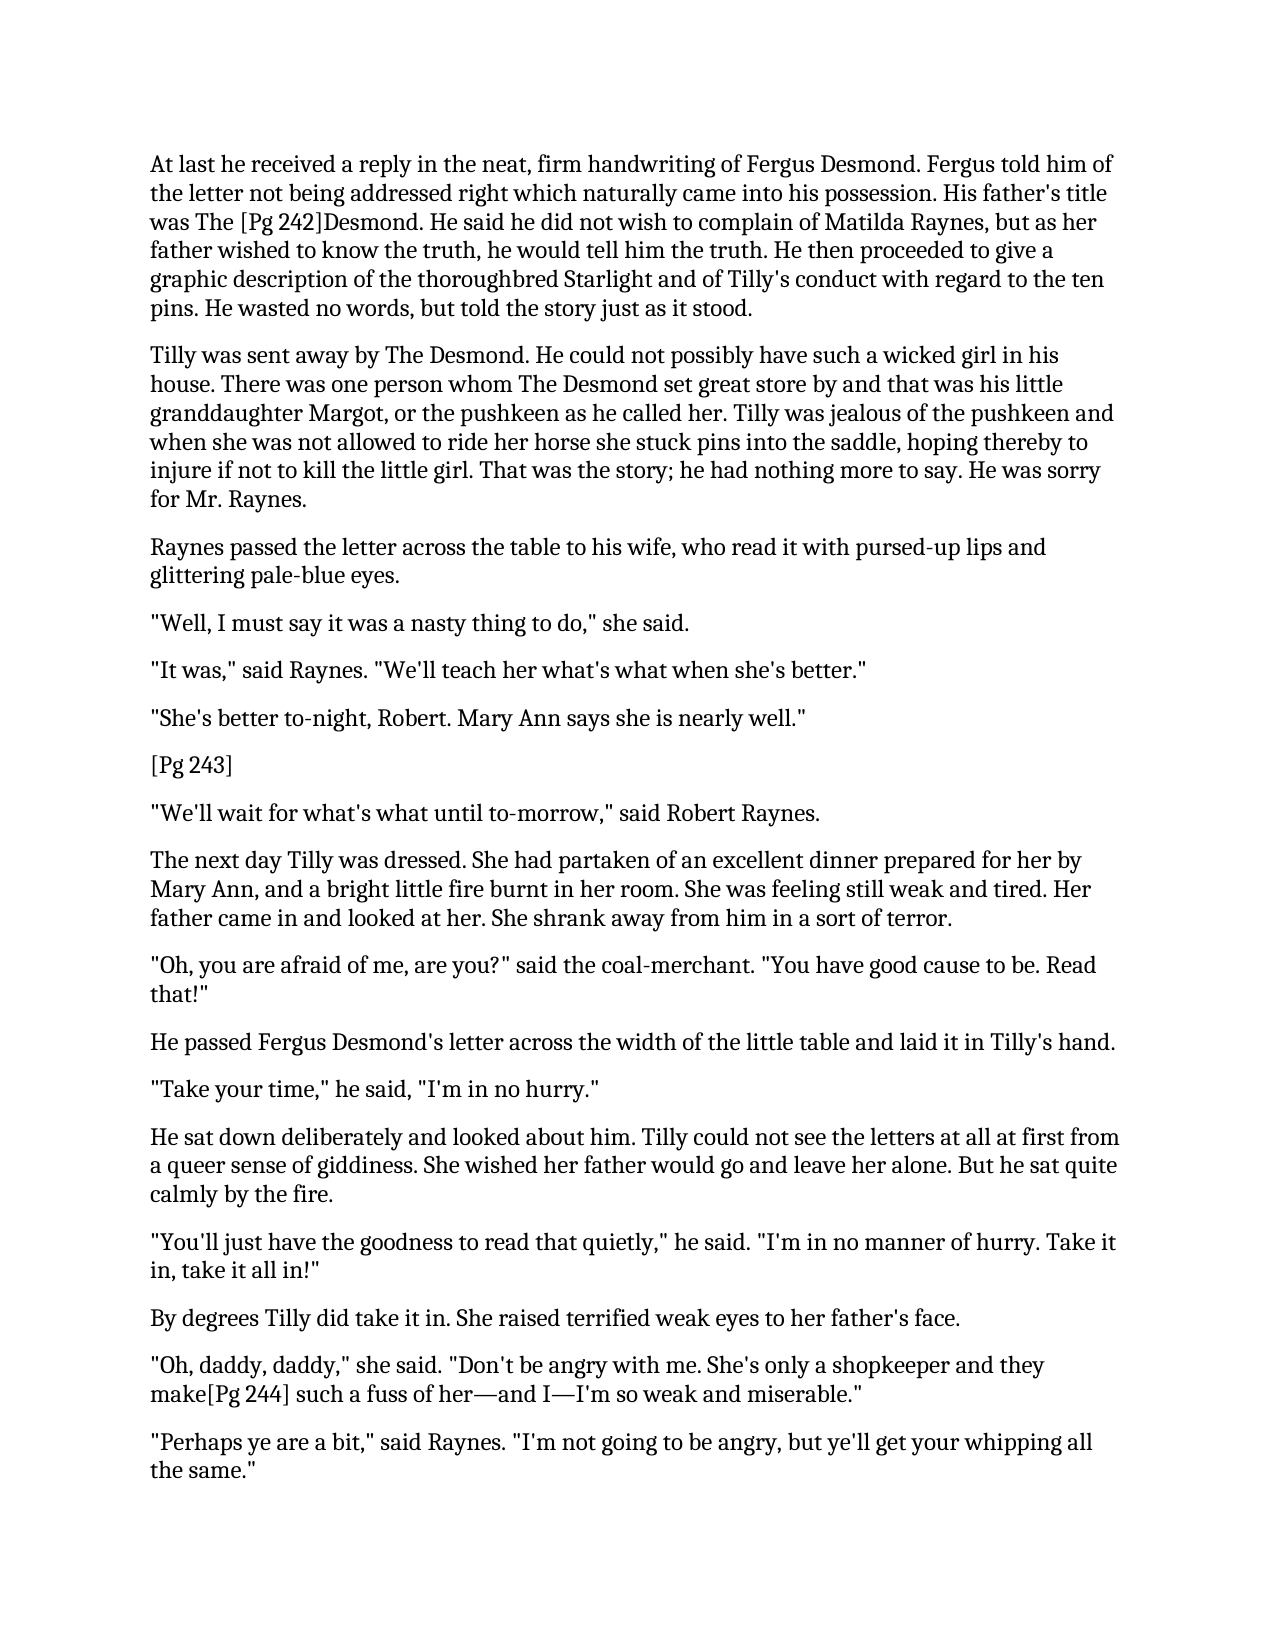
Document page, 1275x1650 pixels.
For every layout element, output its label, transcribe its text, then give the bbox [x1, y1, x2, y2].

text "Oh, you are afraid of me, are you?" said the coal-merchant. "You have good cause to be. Read that!" [150, 951, 1125, 1009]
text At last he received a reply in the neat, firm handwriting of Fergus Desmond. Fergus told him of the letter not being addressed right which naturally came into his possession. His father's title was The [Pg 242]Desmond. He said he did not wish to complain of Matilda Raynes, but as her father wished to know the truth, he would tell him the truth. He then proceeded to give a graphic description of the thoroughbred Starlight and of Tilly's conduct with regard to the ten pins. He wasted no words, but told the story just as it stood. [150, 150, 1125, 322]
text By degrees Tilly did take it in. She raised terrified weak eyes to her father's face. [150, 1304, 1125, 1332]
text The next day Tilly was dressed. She had partaken of an excellent dinner prepared for her by Mary Ann, and a bright little fire burnt in her room. She was feeling still weak and tired. Her father came in and looked at her. She shrank away from him in a sort of terror. [150, 846, 1125, 932]
text "Perhaps ye are a bit," said Raynes. "I'm not going to be angry, but ye'll get your whipping all the same." [150, 1427, 1125, 1485]
text He sat down deliberately and looked about him. Tilly could not see the letters at all at first from a queer sense of giddiness. She wished her father would go and leave her alone. But he sat quite calmly by the fire. [150, 1122, 1125, 1209]
text Raynes passed the letter across the table to his wife, who read it with pursed-up lips and glittering pale-blue eyes. [150, 532, 1125, 590]
text [Pg 243] [150, 751, 1125, 780]
text "Oh, daddy, daddy," she said. "Don't be angry with me. She's only a shopkeeper and they make[Pg 244] such a fuss of her—and I—I'm so weak and miserable." [150, 1351, 1125, 1409]
text Tilly was sent away by The Desmond. He could not possibly have such a wicked girl in his house. There was one person whom The Desmond set great store by and that was his little granddaughter Margot, or the pushkeen as he called her. Tilly was jealous of the pushkeen and when she was not allowed to ride her horse she stuck pins into the saddle, hoping thereby to injure if not to kill the little girl. That was the story; he had nothing more to say. He was sorry for Mr. Raynes. [150, 341, 1125, 514]
text "Take your time," he said, "I'm in no hurry." [150, 1075, 1125, 1104]
text "She's better to-night, Robert. Mary Ann says she is nearly well." [150, 704, 1125, 732]
text He passed Fergus Desmond's letter across the width of the little table and laid it in Tilly's hand. [150, 1027, 1125, 1056]
text "It was," said Raynes. "We'll teach her what's what when she's better." [150, 656, 1125, 685]
text "You'll just have the goodness to read that quietly," he said. "I'm in no manner of hurry. Take it in, take it all in!" [150, 1227, 1125, 1285]
text "Well, I must say it was a nasty thing to do," she said. [150, 609, 1125, 637]
text "We'll wait for what's what until to-morrow," said Robert Raynes. [150, 799, 1125, 827]
